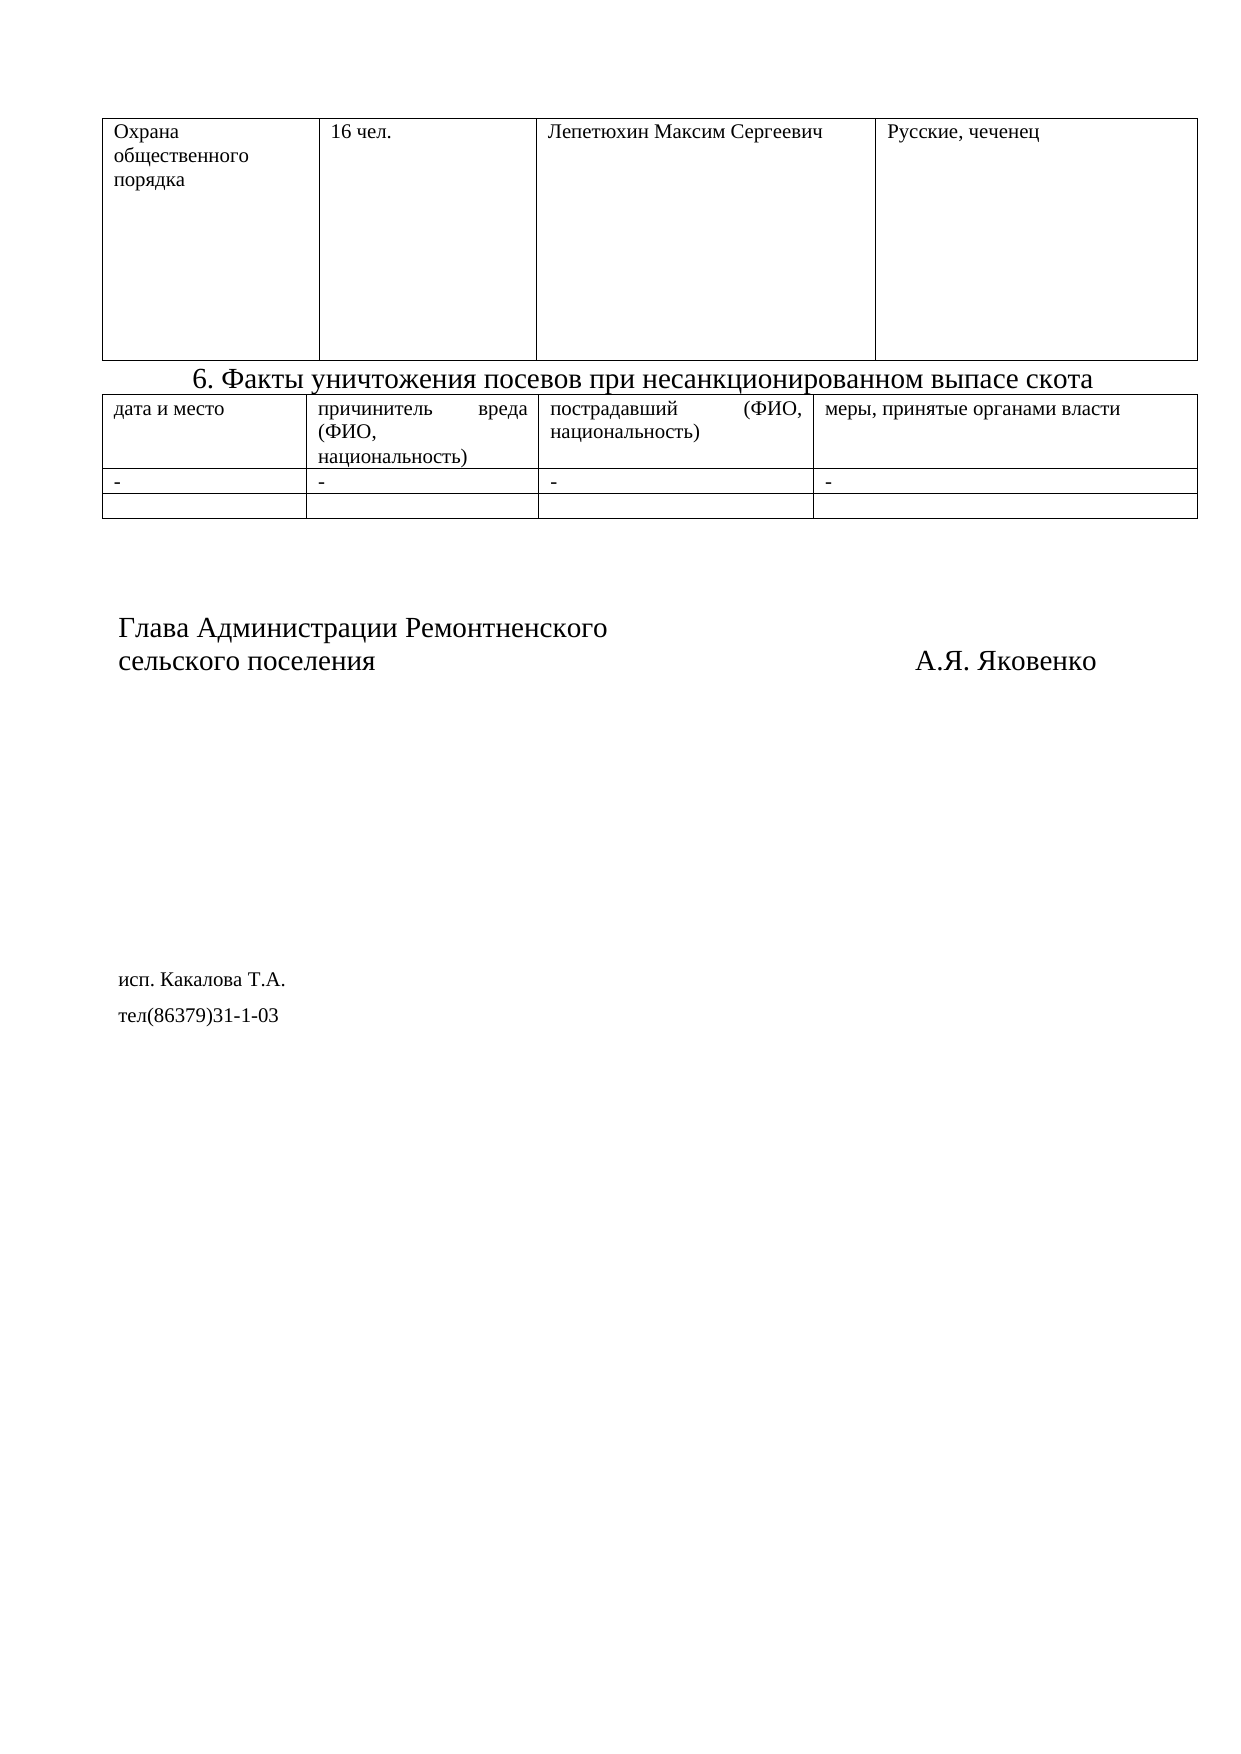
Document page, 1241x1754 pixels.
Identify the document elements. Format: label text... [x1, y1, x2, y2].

table_cell [814, 494, 1197, 518]
table_header дата и место [103, 395, 306, 468]
table_cell Охрана общественного порядка [103, 119, 319, 360]
table_header пострадавший (ФИО, национальность) [539, 395, 813, 468]
table_header причинитель вреда (ФИО, национальность) [307, 395, 538, 468]
text 6. Факты уничтожения посевов при несанкционированном выпасе скота [118, 361, 1181, 394]
table_cell - [539, 469, 813, 493]
table_cell Лепетюхин Максим Сергеевич [537, 119, 875, 360]
text Глава Администрации Ремонтненского [118, 610, 1181, 643]
table_cell - [307, 469, 538, 493]
text исп. Какалова Т.А. [118, 967, 1181, 991]
table_cell [103, 494, 306, 518]
table_cell - [103, 469, 306, 493]
table_header меры, принятые органами власти [814, 395, 1197, 468]
table_cell - [814, 469, 1197, 493]
table_cell Русские, чеченец [876, 119, 1197, 360]
table_cell [539, 494, 813, 518]
text тел(86379)31-1-03 [118, 1003, 1181, 1027]
table_cell 16 чел. [320, 119, 536, 360]
text сельского поселения А.Я. Яковенко [118, 643, 1181, 677]
table_cell [307, 494, 538, 518]
